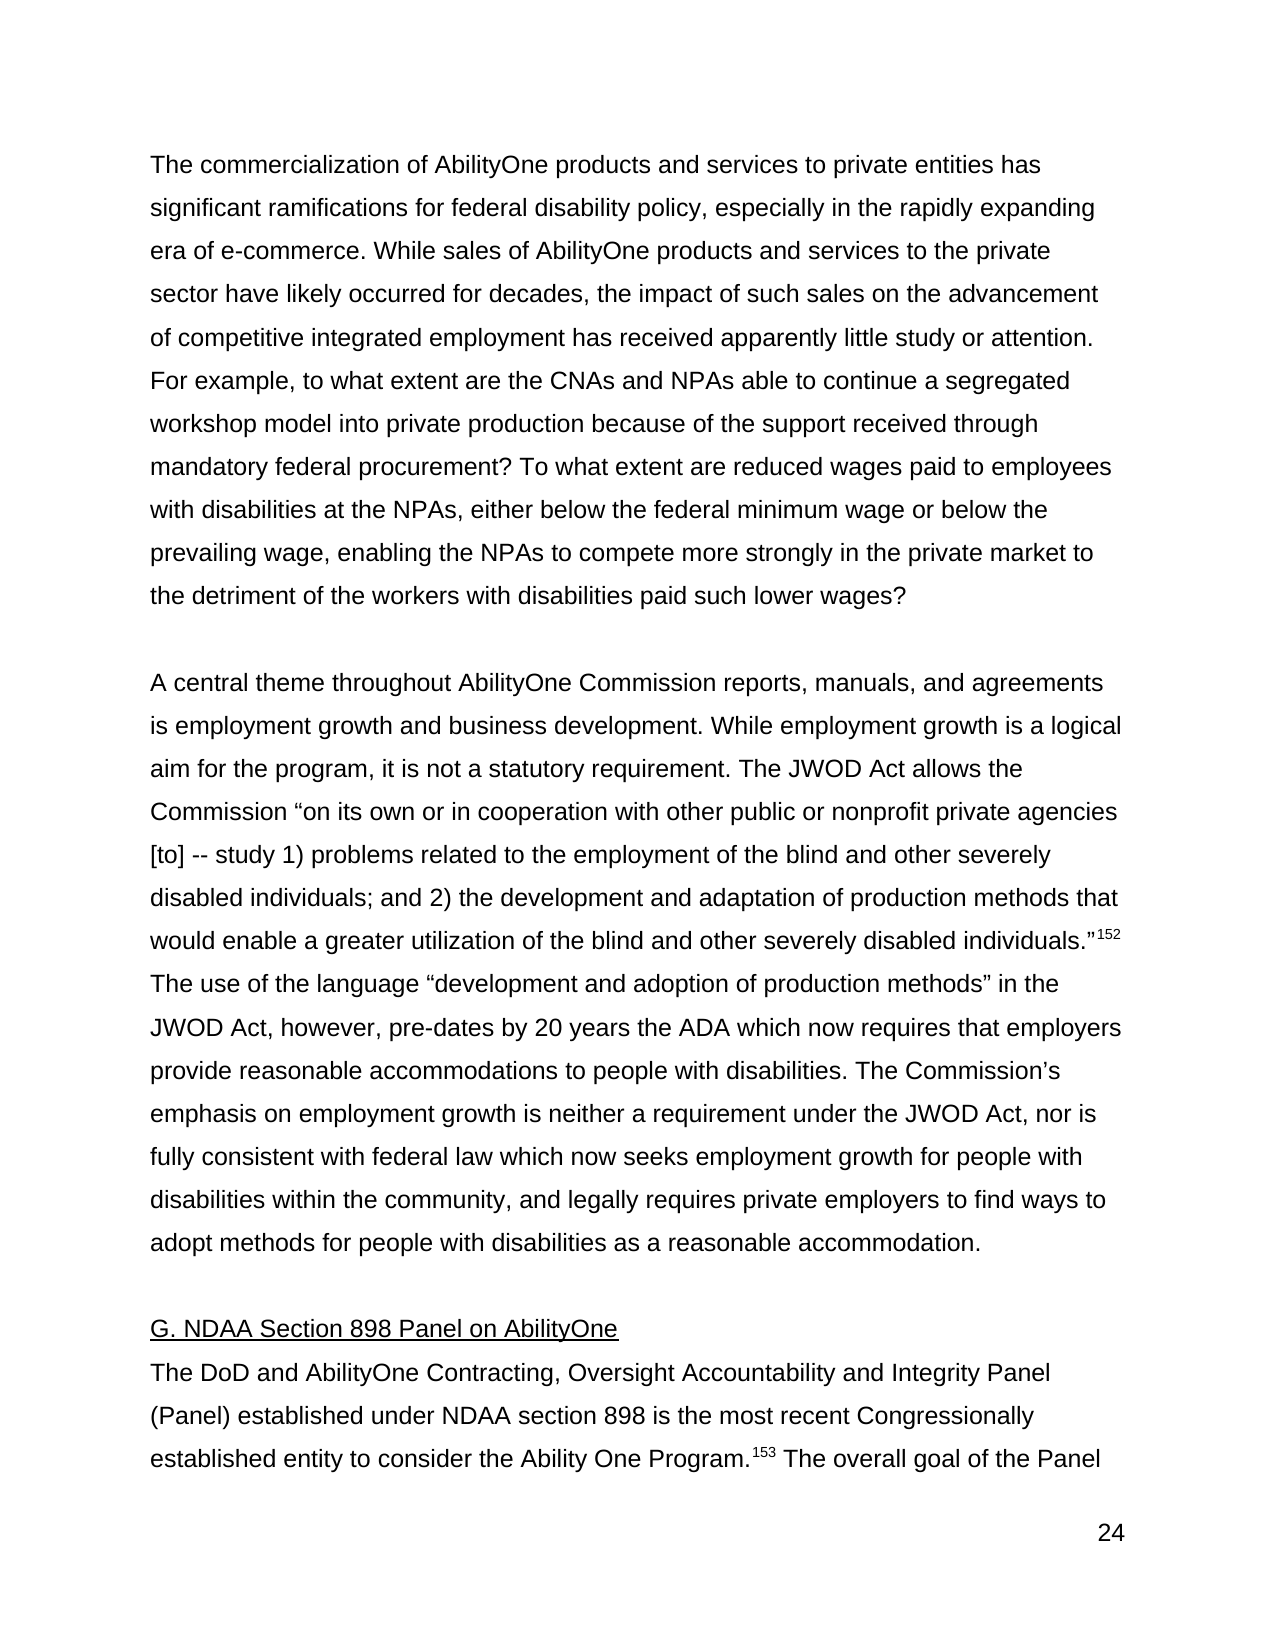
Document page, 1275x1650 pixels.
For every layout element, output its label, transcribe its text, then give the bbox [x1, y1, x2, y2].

text The commercialization of AbilityOne products and services to private entities has significant ramifications for federal disability policy, especially in the rapidly expanding era of e-commerce. While sales of AbilityOne products and services to the private sector have likely occurred for decades, the impact of such sales on the advancement of competitive integrated employment has received apparently little study or attention. For example, to what extent are the CNAs and NPAs able to continue a segregated workshop model into private production because of the support received through mandatory federal procurement? To what extent are reduced wages paid to employees with disabilities at the NPAs, either below the federal minimum wage or below the prevailing wage, enabling the NPAs to compete more strongly in the private market to the detriment of the workers with disabilities paid such lower wages? [150, 150, 1125, 610]
text The DoD and AbilityOne Contracting, Oversight Accountability and Integrity Panel [150, 1357, 1125, 1386]
text A central theme throughout AbilityOne Commission reports, manuals, and agreements is employment growth and business development. While employment growth is a logical aim for the program, it is not a statutory requirement. The JWOD Act allows the Commission “on its own or in cooperation with other public or nonprofit private agencies [to] -- study 1) problems related to the employment of the blind and other severely disabled individuals; and 2) the development and adaptation of production methods that would enable a greater utilization of the blind and other severely disabled individuals.” The use of the language “development and adoption of production methods” in the JWOD Act, however, pre-dates by 20 years the ADA which now requires that employers provide reasonable accommodations to people with disabilities. The Commission’s emphasis on employment growth is neither a requirement under the JWOD Act, nor is fully consistent with federal law which now seeks employment growth for people with disabilities within the community, and legally requires private employers to find ways to adopt methods for people with disabilities as a reasonable accommodation. [150, 667, 1125, 1257]
text G. NDAA Section 898 Panel on AbilityOne [150, 1314, 1125, 1343]
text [150, 1401, 1125, 1472]
